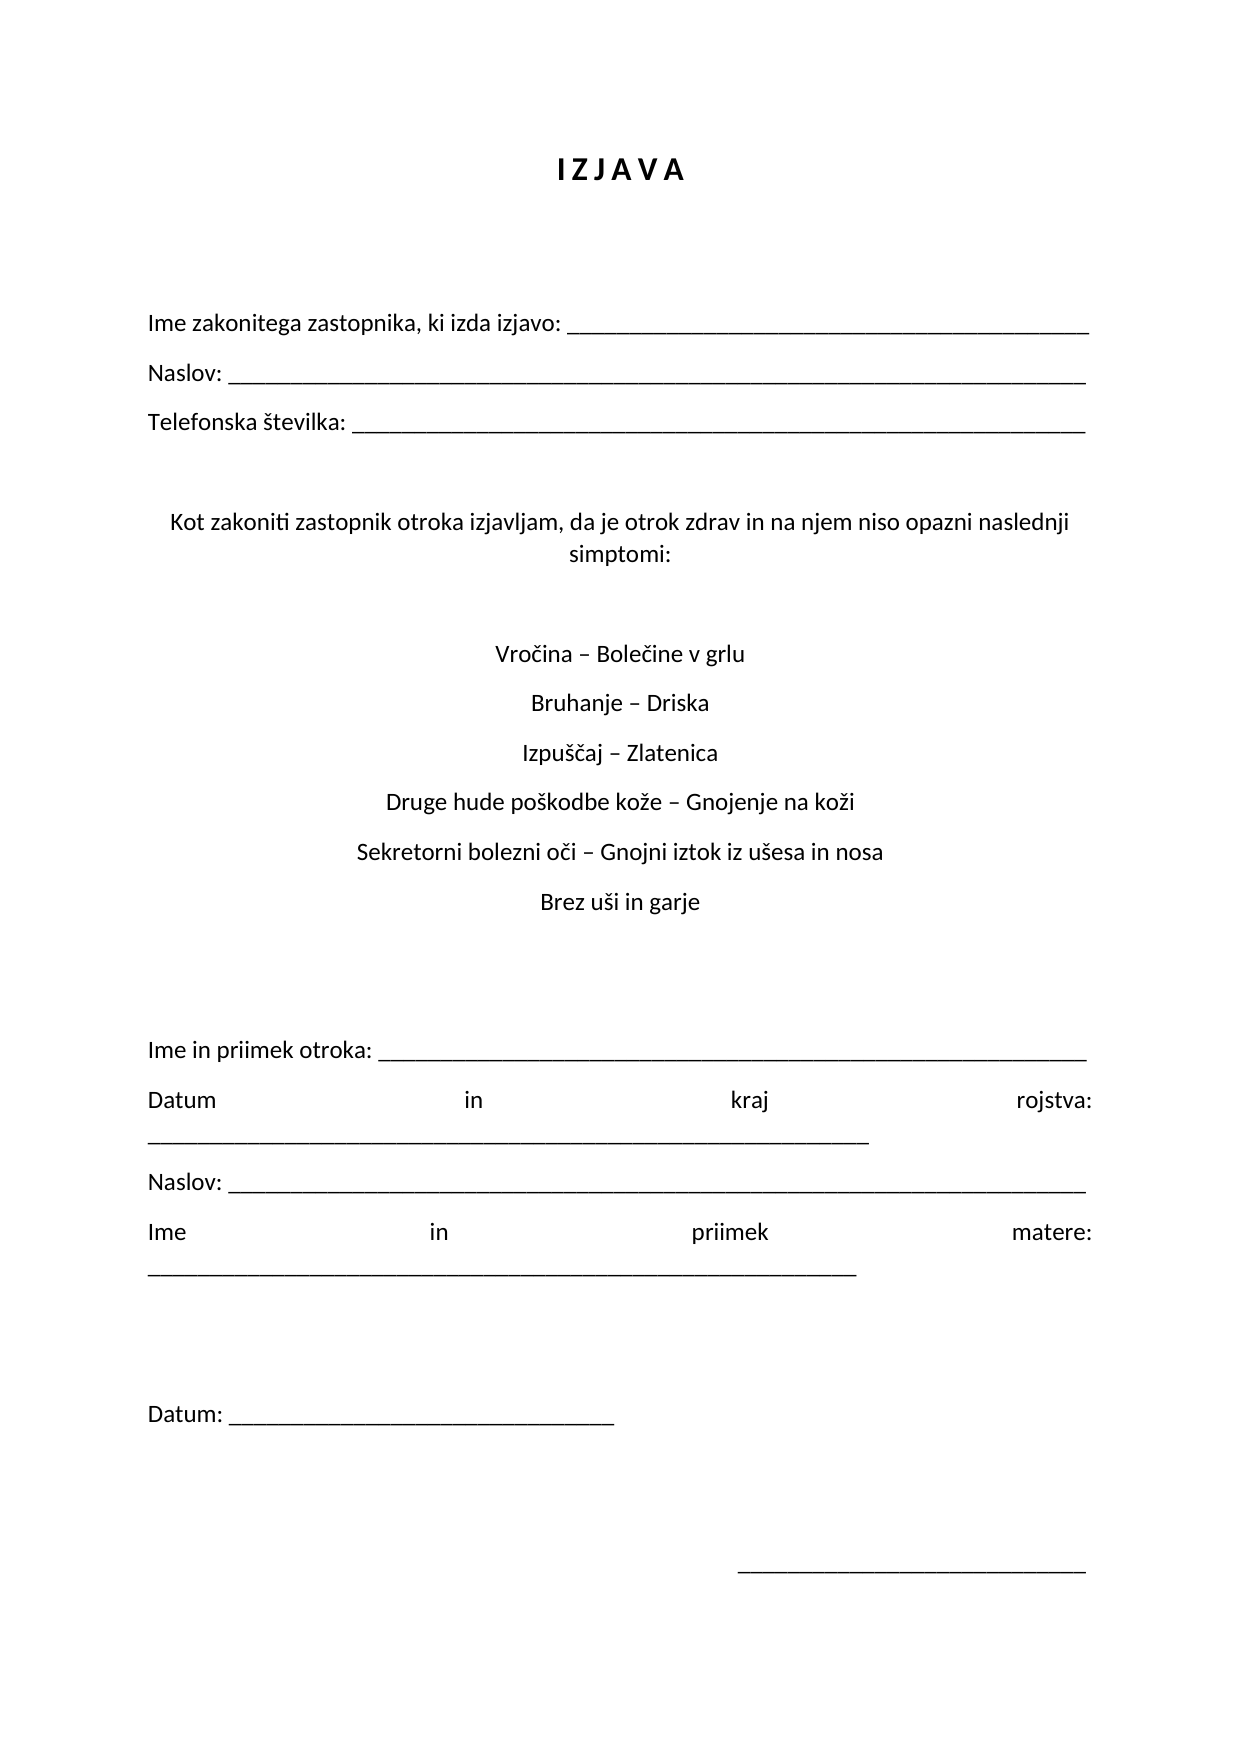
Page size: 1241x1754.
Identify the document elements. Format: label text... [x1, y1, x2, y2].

text Sekretorni bolezni oči – Gnojni iztok iz ušesa in nosa [148, 836, 1093, 867]
text Bruhanje – Driska [148, 687, 1093, 718]
text Naslov: _____________________________________________________________________ [148, 1167, 1093, 1197]
text Brez uši in garje [148, 886, 1093, 916]
text Druge hude poškodbe kože – Gnojenje na koži [148, 787, 1093, 817]
text Izpuščaj – Zlatenica [148, 737, 1093, 767]
text Ime zakonitega zastopnika, ki izda izjavo: __________________________________________ [148, 307, 1093, 338]
text Ime in priimek otroka: _________________________________________________________ [148, 1034, 1093, 1065]
text Naslov: _____________________________________________________________________ [148, 357, 1093, 387]
text IZJAVA [148, 148, 1093, 188]
text Ime in priimek matere: _________________________________________________________ [148, 1216, 1093, 1279]
text Vročina – Bolečine v grlu [148, 638, 1093, 668]
text Telefonska številka: ___________________________________________________________ [148, 407, 1093, 437]
text Datum: _______________________________ [148, 1398, 1093, 1428]
text Kot zakoniti zastopnik otroka izjavljam, da je otrok zdrav in na njem niso opazni naslednji simptomi: [148, 506, 1093, 569]
text ____________________________ [148, 1547, 1093, 1577]
text Datum in kraj rojstva: __________________________________________________________ [148, 1084, 1093, 1147]
